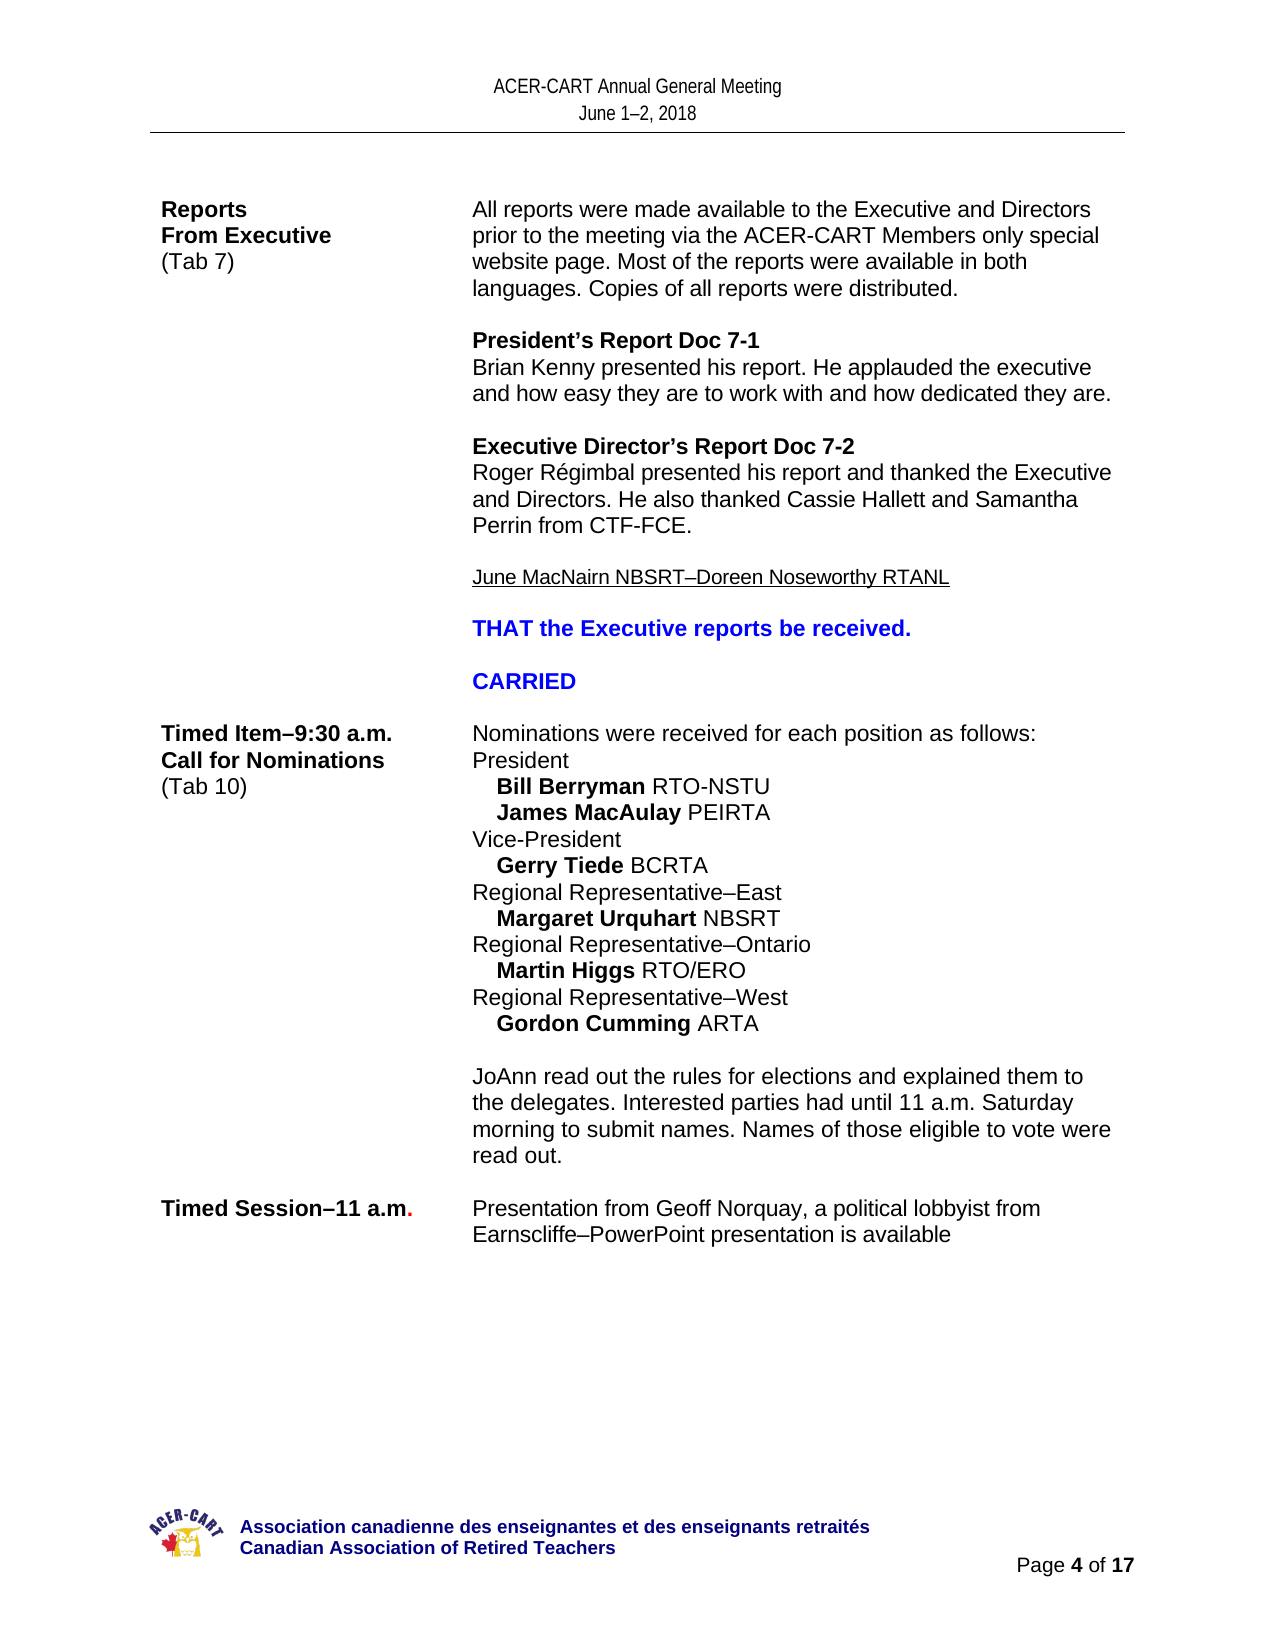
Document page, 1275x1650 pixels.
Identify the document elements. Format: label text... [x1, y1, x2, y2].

table_cell Nominations were received for each position as follows: President Bill Berryman RTO-NSTU James MacAulay PEIRTA Vice-President Gerry Tiede BCRTA Regional Representative–East Margaret Urquhart NBSRT Regional Representative–Ontario Martin Higgs RTO/ERO Regional Representative–West Gordon Cumming ARTA JoAnn read out the rules for elections and explained them to the delegates. Interested parties had until 11 a.m. Saturday morning to submit names. Names of those eligible to vote were read out. [461, 720, 1124, 1195]
table_header Reports From Executive (Tab 7) [150, 196, 461, 720]
table_cell Timed Item–9:30 a.m. Call for Nominations (Tab 10) [150, 720, 461, 1195]
table_cell Presentation from Geoff Norquay, a political lobbyist from Earnscliffe–PowerPoint presentation is available [461, 1195, 1124, 1305]
table_header All reports were made available to the Executive and Directors prior to the meeting via the ACER-CART Members only special website page. Most of the reports were available in both languages. Copies of all reports were distributed. President’s Report Doc 7-1 Brian Kenny presented his report. He applauded the executive and how easy they are to work with and how dedicated they are. Executive Director’s Report Doc 7-2 Roger Régimbal presented his report and thanked the Executive and Directors. He also thanked Cassie Hallett and Samantha Perrin from CTF-FCE. June MacNairn NBSRT–Doreen Noseworthy RTANL THAT the Executive reports be received. CARRIED [461, 196, 1124, 720]
picture [139, 1504, 232, 1560]
table_cell Timed Session–11 a.m. [150, 1195, 461, 1305]
